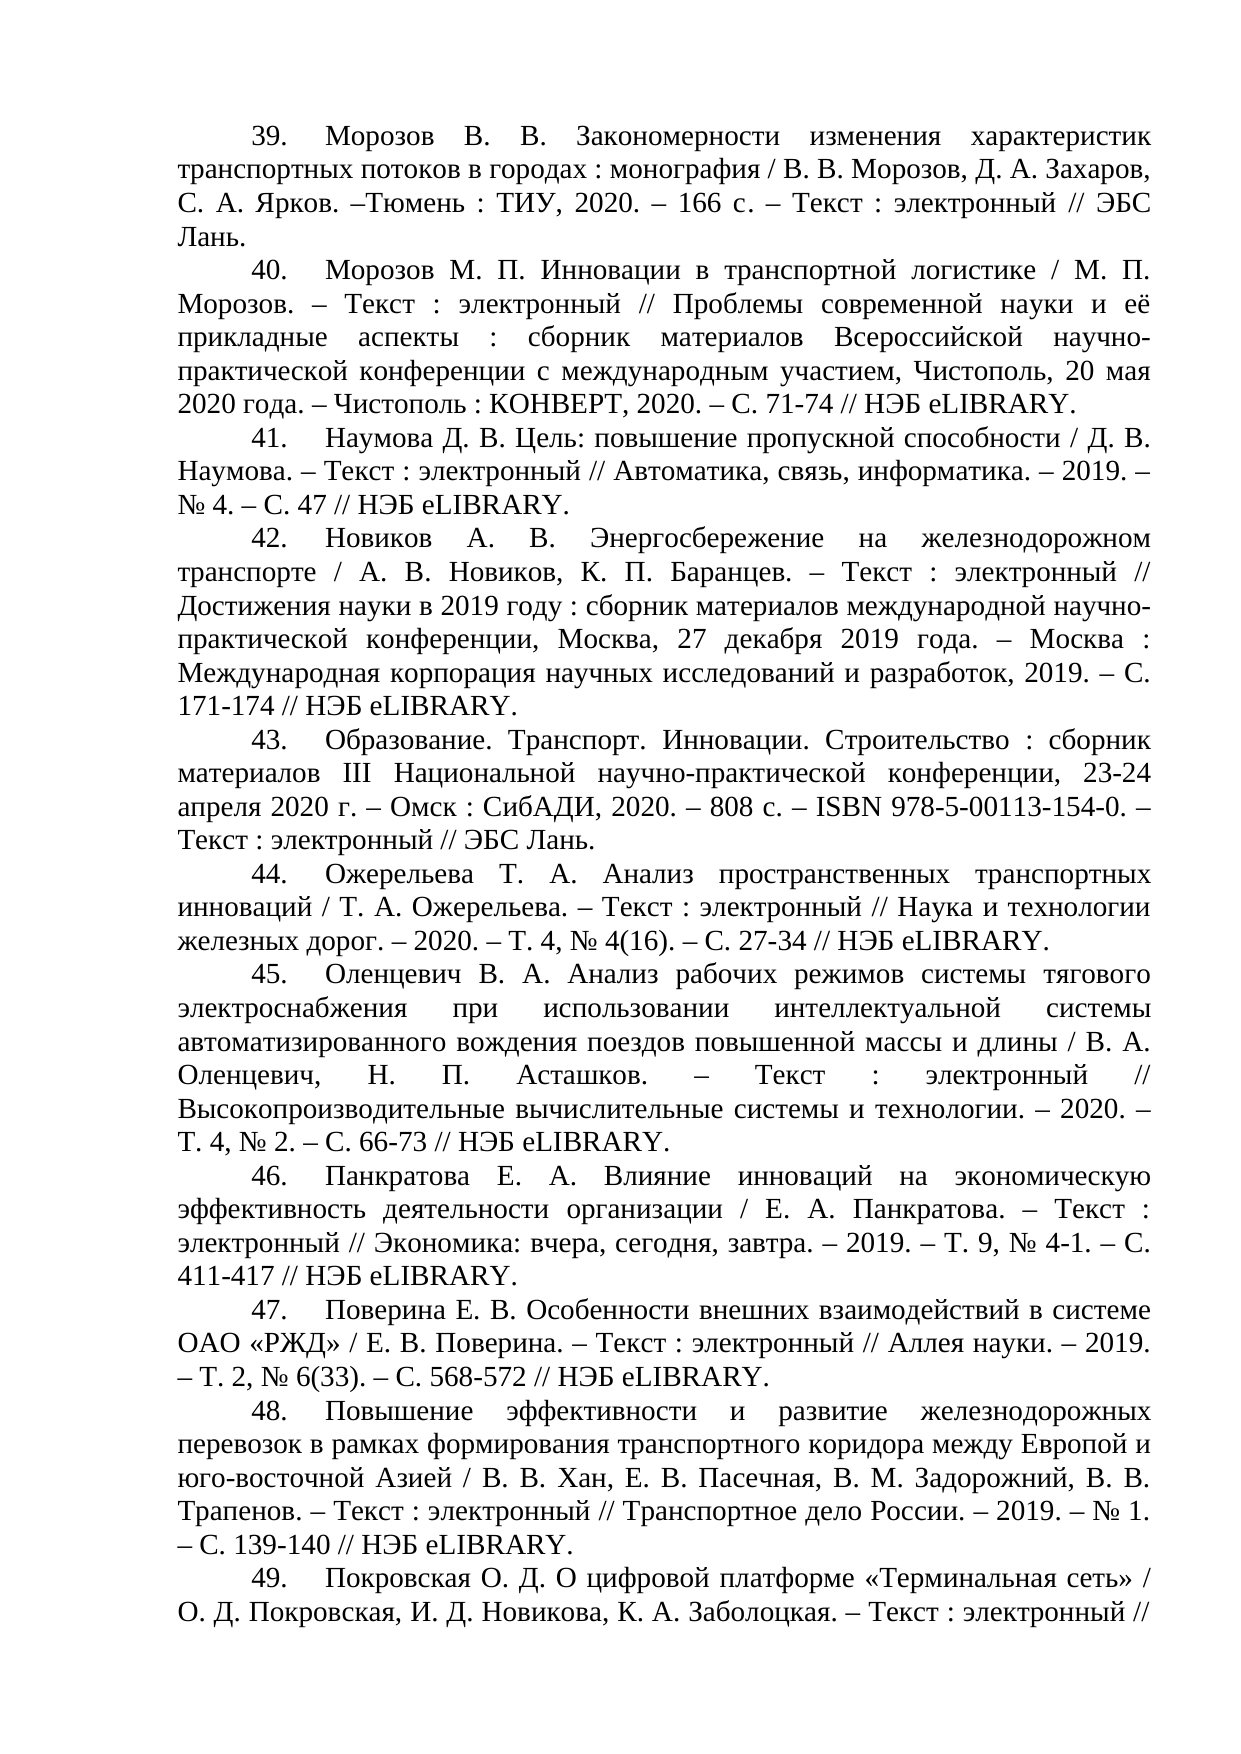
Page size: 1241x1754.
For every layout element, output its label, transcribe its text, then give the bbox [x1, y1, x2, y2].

list Повышение эффективности и развитие железнодорожных перевозок в рамках формирования транспортного коридора между Европой и юго-восточной Азией / В. В. Хан, Е. В. Пасечная, В. М. Задорожний, В. В. Трапенов. – Текст : электронный // Транспортное дело России. – 2019. – № 1. – С. 139-140 // НЭБ eLIBRARY. [177, 1393, 1152, 1560]
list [177, 1560, 1152, 1627]
list Поверина Е. В. Особенности внешних взаимодействий в системе ОАО «РЖД» / Е. В. Поверина. – Текст : электронный // Аллея науки. – 2019. – Т. 2, № 6(33). – С. 568-572 // НЭБ eLIBRARY. [177, 1292, 1152, 1393]
list Морозов В. В. Закономерности изменения характеристик транспортных потоков в городах : монография / В. В. Морозов, Д. А. Захаров, С. А. Ярков. –Тюмень : ТИУ, 2020. – 166 с. – Текст : электронный // ЭБС Лань. [177, 118, 1152, 252]
list Оленцевич В. А. Анализ рабочих режимов системы тягового электроснабжения при использовании интеллектуальной системы автоматизированного вождения поездов повышенной массы и длины / В. А. Оленцевич, Н. П. Асташков. – Текст : электронный // Высокопроизводительные вычислительные системы и технологии. – 2020. – Т. 4, № 2. – С. 66-73 // НЭБ eLIBRARY. [177, 957, 1152, 1158]
list Панкратова Е. А. Влияние инноваций на экономическую эффективность деятельности организации / Е. А. Панкратова. – Текст : электронный // Экономика: вчера, сегодня, завтра. – 2019. – Т. 9, № 4-1. – С. 411-417 // НЭБ eLIBRARY. [177, 1158, 1152, 1292]
list Ожерельева Т. А. Анализ пространственных транспортных инноваций / Т. А. Ожерельева. – Текст : электронный // Наука и технологии железных дорог. – 2020. – Т. 4, № 4(16). – С. 27-34 // НЭБ eLIBRARY. [177, 856, 1152, 957]
list Новиков А. В. Энергосбережение на железнодорожном транспорте / А. В. Новиков, К. П. Баранцев. – Текст : электронный // Достижения науки в 2019 году : сборник материалов международной научно-практической конференции, Москва, 27 декабря 2019 года. – Москва : Международная корпорация научных исследований и разработок, 2019. – С. 171-174 // НЭБ eLIBRARY. [177, 521, 1152, 722]
list Образование. Транспорт. Инновации. Строительство : сборник материалов III Национальной научно-практической конференции, 23-24 апреля 2020 г. – Омск : СибАДИ, 2020. – 808 с. – ISBN 978-5-00113-154-0. – Текст : электронный // ЭБС Лань. [177, 722, 1152, 856]
list Морозов М. П. Инновации в транспортной логистике / М. П. Морозов. – Текст : электронный // Проблемы современной науки и её прикладные аспекты : сборник материалов Всероссийской научно-практической конференции с международным участием, Чистополь, 20 мая 2020 года. – Чистополь : КОНВЕРТ, 2020. – С. 71-74 // НЭБ eLIBRARY. [177, 252, 1152, 420]
list Наумова Д. В. Цель: повышение пропускной способности / Д. В. Наумова. – Текст : электронный // Автоматика, связь, информатика. – 2019. – № 4. – С. 47 // НЭБ eLIBRARY. [177, 420, 1152, 521]
